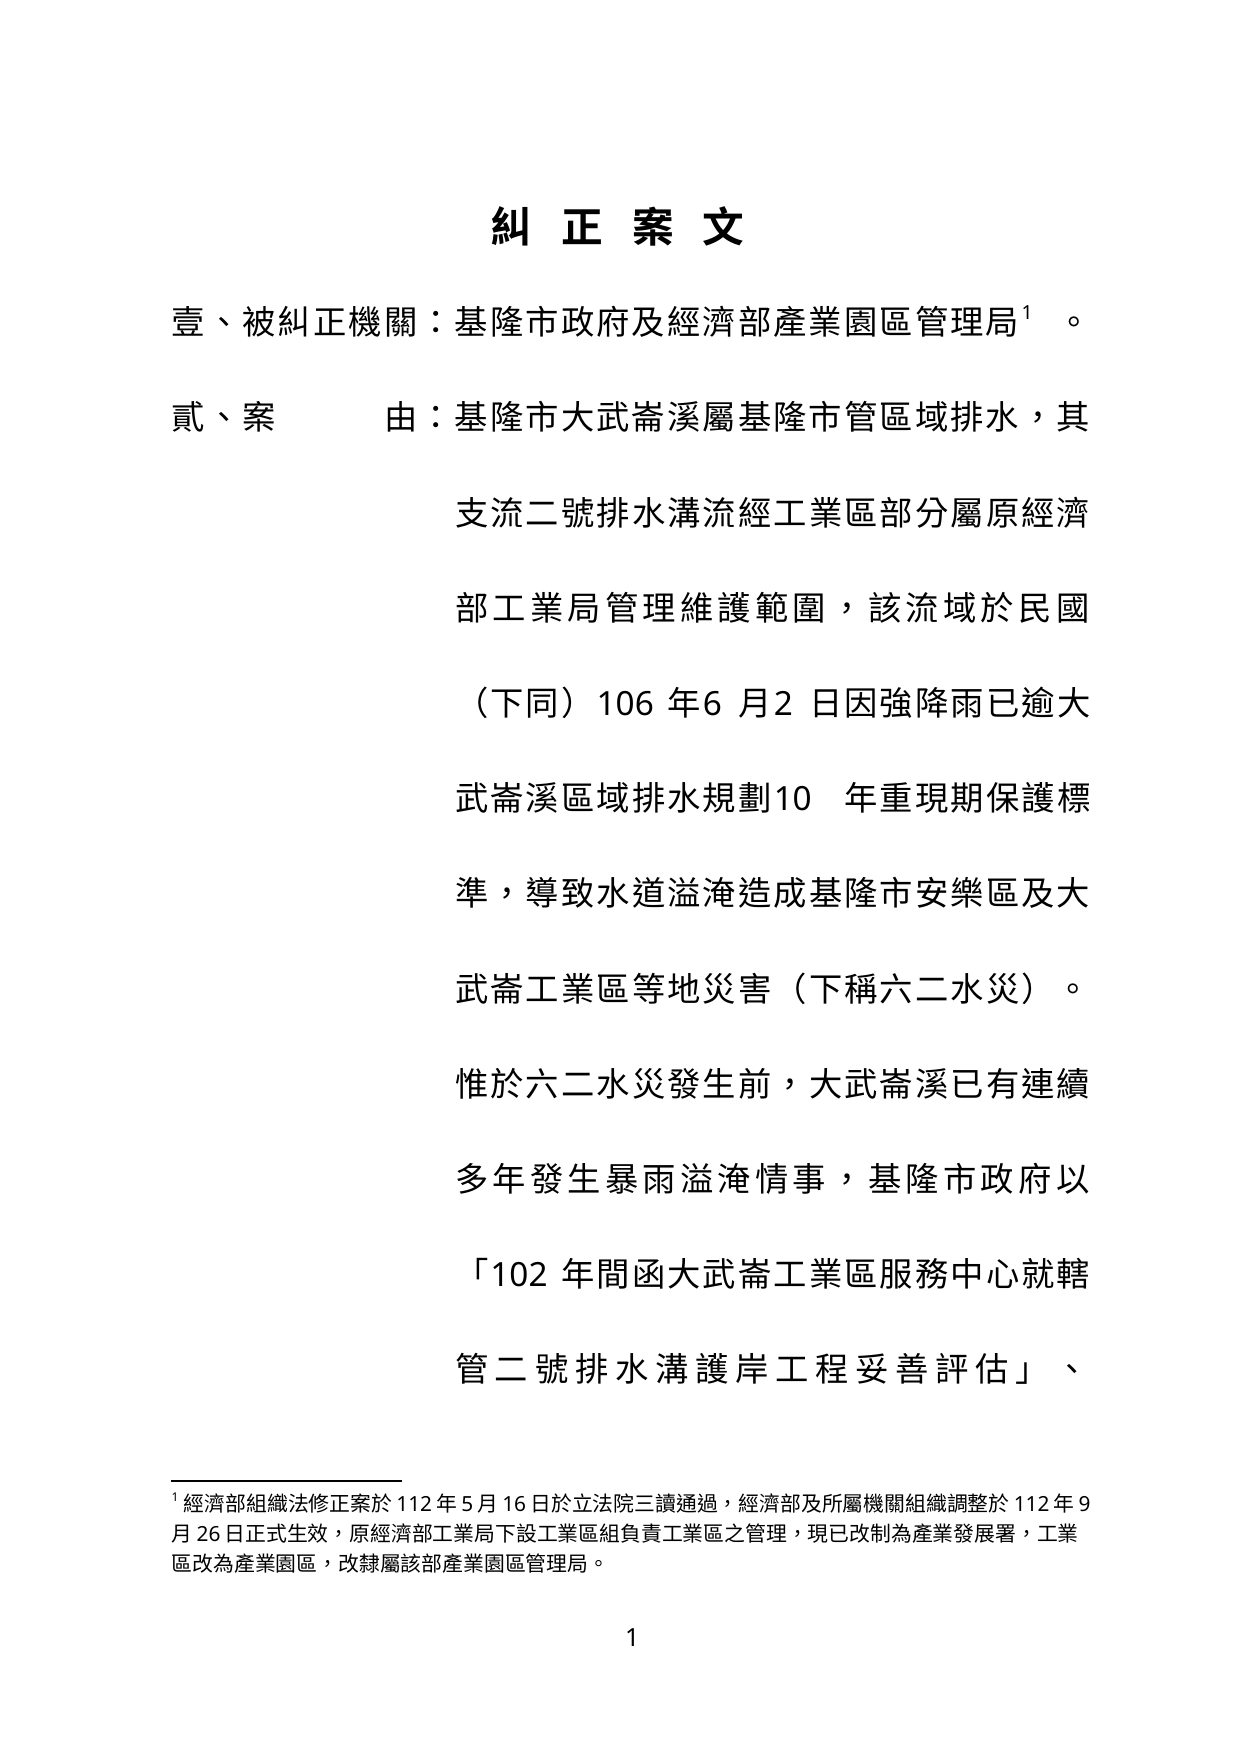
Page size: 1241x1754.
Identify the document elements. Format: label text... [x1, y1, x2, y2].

text 糾正案文 [171, 177, 1092, 272]
subtitle 被糾正機關：基隆市政府及經濟部產業園區管理局。 [171, 272, 1092, 368]
